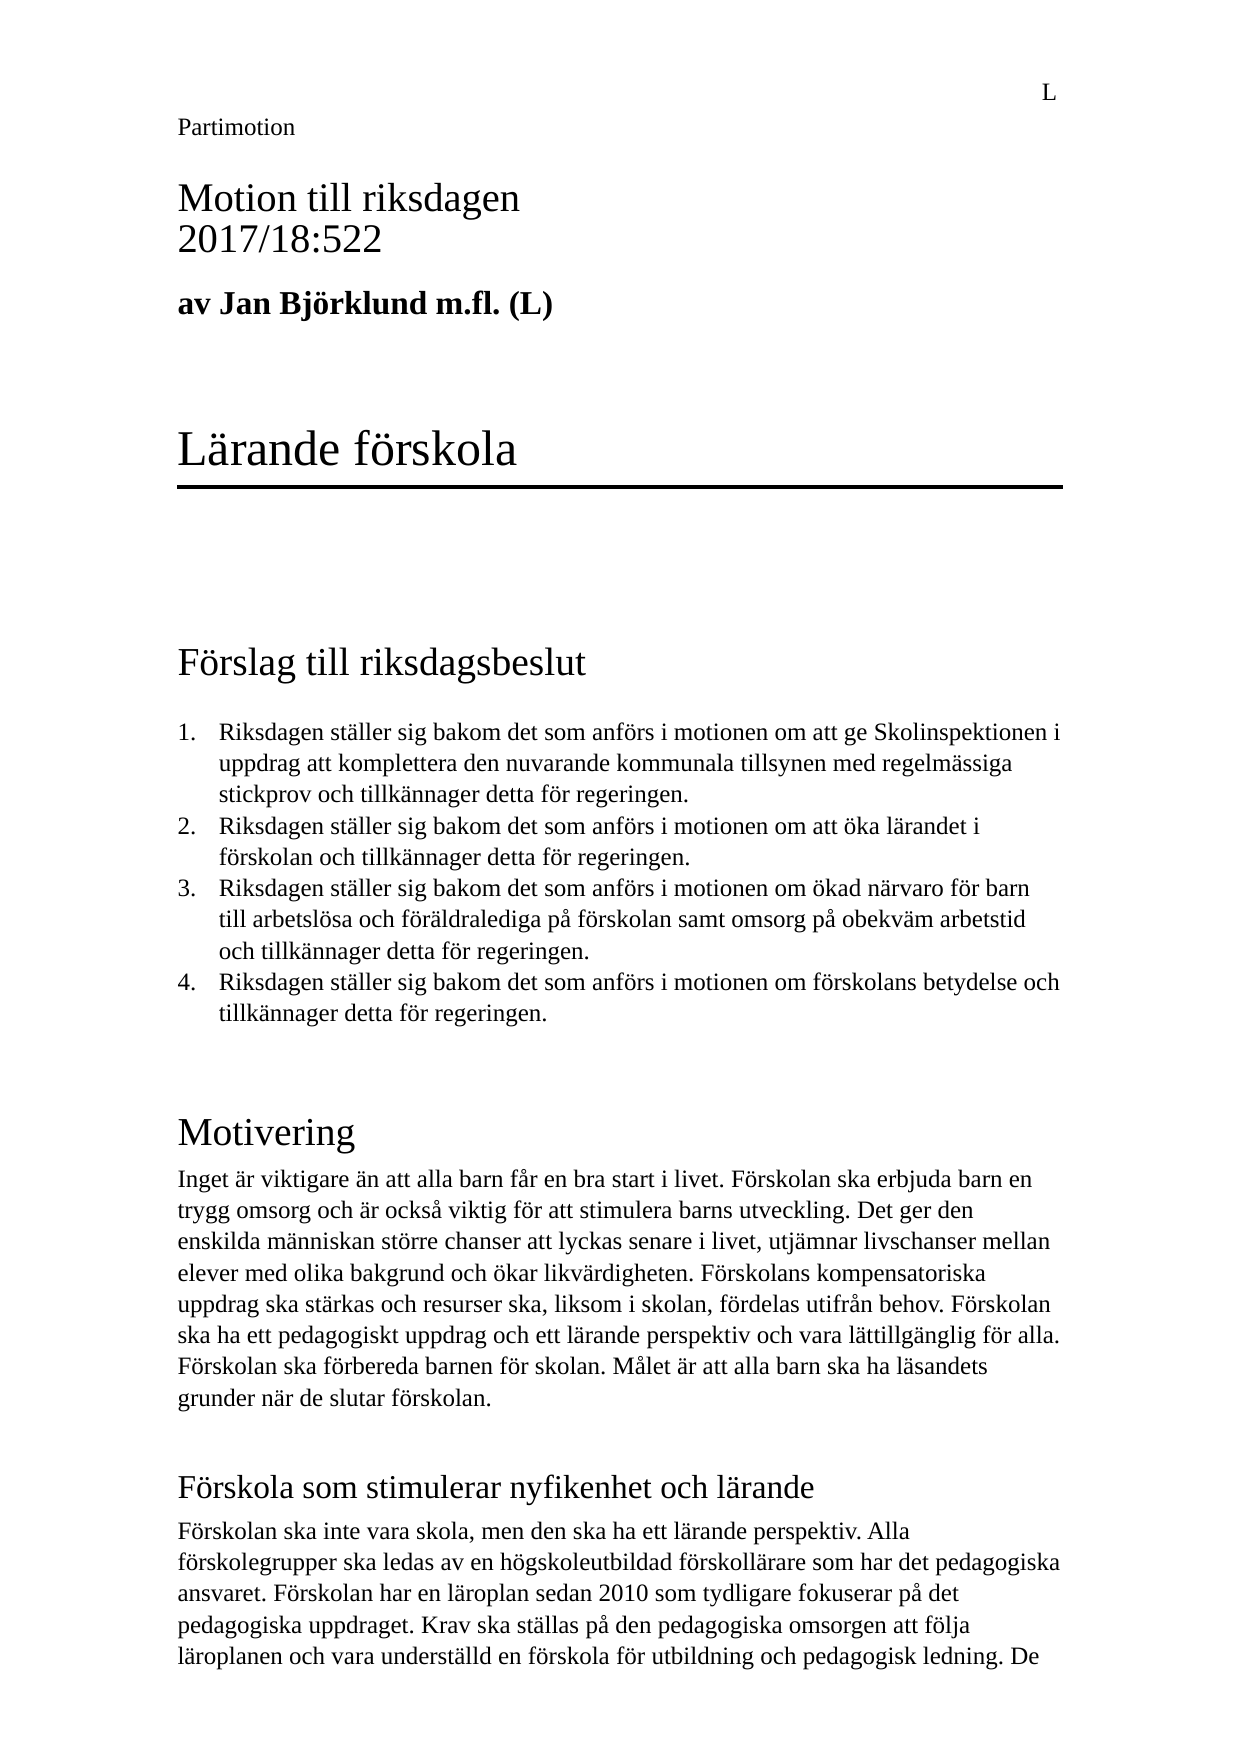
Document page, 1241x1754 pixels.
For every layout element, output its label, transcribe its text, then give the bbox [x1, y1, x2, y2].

subtitle Förskola som stimulerar nyfikenhet och lärande [177, 1474, 1063, 1505]
text Inget är viktigare än att alla barn får en bra start i livet. Förskolan ska erbjuda barn en trygg omsorg och är också viktig för att stimulera barns utveckling. Det ger den enskilda människan större chanser att lyckas senare i livet, utjämnar livschanser mellan elever med olika bakgrund och ökar likvärdigheten. Förskolans kompensatoriska uppdrag ska stärkas och resurser ska, liksom i skolan, fördelas utifrån behov. Förskolan ska ha ett pedagogiskt uppdrag och ett lärande perspektiv och vara lättillgänglig för alla. Förskolan ska förbereda barnen för skolan. Målet är att alla barn ska ha läsandets grunder när de slutar förskolan. [177, 1161, 1063, 1411]
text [177, 1513, 1063, 1670]
